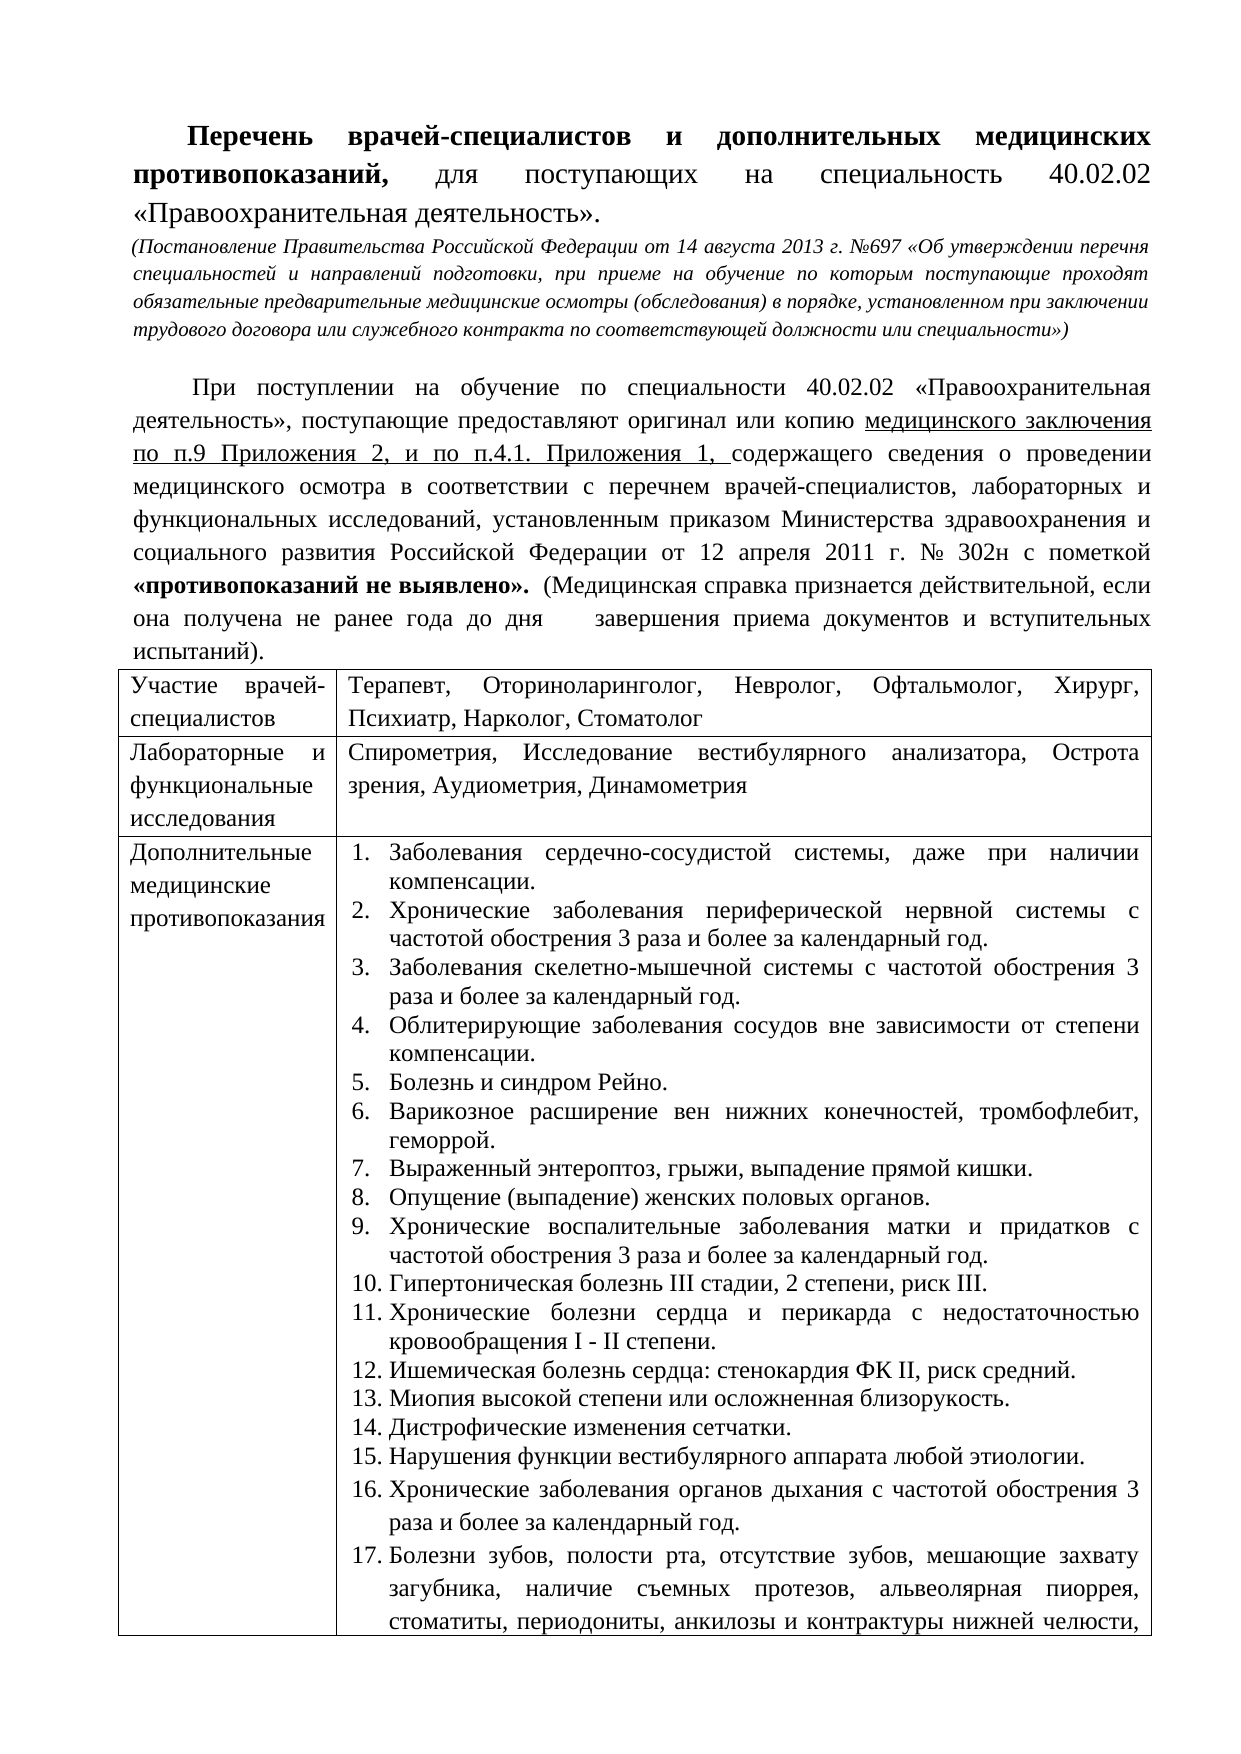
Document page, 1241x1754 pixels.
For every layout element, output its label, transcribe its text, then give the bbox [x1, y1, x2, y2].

table_header Терапевт, Оториноларинголог, Невролог, Офтальмолог, Хирург, Психиатр, Нарколог, Стоматолог [337, 670, 1151, 736]
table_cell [119, 837, 336, 1635]
table_cell Спирометрия, Исследование вестибулярного анализатора, Острота зрения, Аудиометрия, Динамометрия [337, 737, 1151, 836]
text Перечень врачей-специалистов и дополнительных медицинских противопоказаний, для поступающих на специальность 40.02.02 «Правоохранительная деятельность». [118, 118, 1152, 229]
table_header Участие врачей-специалистов [119, 670, 336, 736]
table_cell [337, 837, 1151, 1635]
text (Постановление Правительства Российской Федерации от 14 августа 2013 г. №697 «Об утверждении перечня специальностей и направлений подготовки, при приеме на обучение по которым поступающие проходят обязательные предварительные медицинские осмотры (обследования) в порядке, установленном при заключении трудового договора или служебного контракта по соответствующей должности или специальности») [118, 234, 1152, 341]
table_cell Лабораторные и функциональные исследования [119, 737, 336, 836]
text При поступлении на обучение по специальности 40.02.02 «Правоохранительная деятельность», поступающие предоставляют оригинал или копию медицинского заключения по п.9 Приложения 2, и по п.4.1. Приложения 1, содержащего сведения о проведении медицинского осмотра в соответствии с перечнем врачей-специалистов, лабораторных и функциональных исследований, установленным приказом Министерства здравоохранения и социального развития Российской Федерации от 12 апреля 2011 г. № 302н с пометкой «противопоказаний не выявлено». (Медицинская справка признается действительной, если она получена не ранее года до дня завершения приема документов и вступительных испытаний). [118, 372, 1152, 665]
